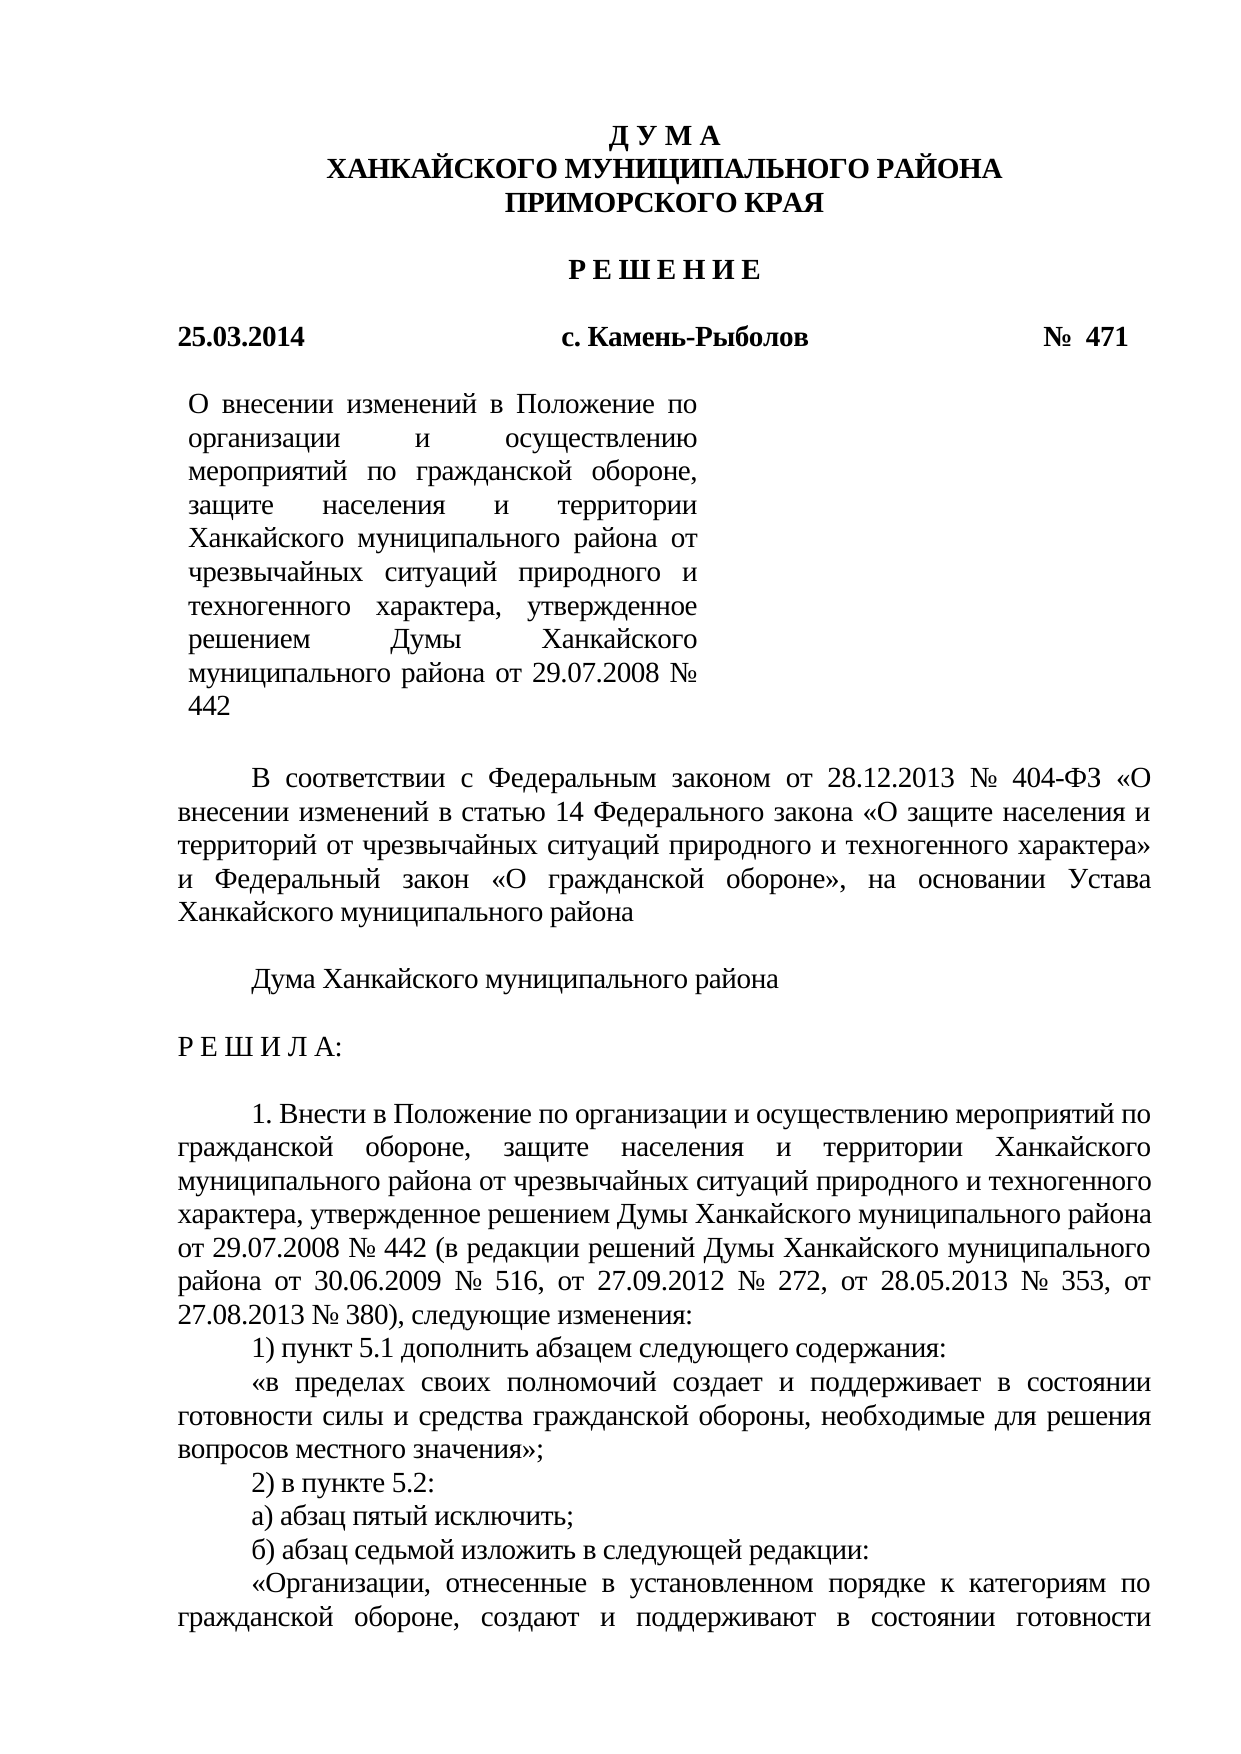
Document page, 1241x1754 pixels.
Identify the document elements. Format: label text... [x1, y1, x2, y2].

table_header с. Камень-Рыболов [512, 319, 858, 353]
text В соответствии с Федеральным законом от 28.12.2013 № 404-ФЗ «О внесении изменений в статью 14 Федерального закона «О защите населения и территорий от чрезвычайных ситуаций природного и техногенного характера» и Федеральный закон «О гражданской обороне», на основании Устава Ханкайского муниципального района [177, 760, 1152, 928]
text «в пределах своих полномочий создает и поддерживает в состоянии готовности силы и средства гражданской обороны, необходимые для решения вопросов местного значения»; [177, 1364, 1152, 1465]
text 1. Внести в Положение по организации и осуществлению мероприятий по гражданской обороне, защите населения и территории Ханкайского муниципального района от чрезвычайных ситуаций природного и техногенного характера, утвержденное решением Думы Ханкайского муниципального района от 29.07.2008 № 442 (в редакции решений Думы Ханкайского муниципального района от 30.06.2009 № 516, от 27.09.2012 № 272, от 28.05.2013 № 353, от 27.08.2013 № 380), следующие изменения: [177, 1096, 1152, 1331]
text 1) пункт 5.1 дополнить абзацем следующего содержания: [177, 1331, 1152, 1364]
text Дума Ханкайского муниципального района [177, 962, 1152, 995]
table_header № 471 [858, 319, 1204, 353]
table_header О внесении изменений в Положение по организации и осуществлению мероприятий по гражданской обороне, защите населения и территории Ханкайского муниципального района от чрезвычайных ситуаций природного и техногенного характера, утвержденное решением Думы Ханкайского муниципального района от 29.07.2008 № 442 [177, 386, 709, 722]
text б) абзац седьмой изложить в следующей редакции: [177, 1532, 1152, 1565]
text а) абзац пятый исключить; [177, 1498, 1152, 1532]
table_header 25.03.2014 [166, 319, 512, 353]
text Р Е Ш И Л А: [177, 1029, 1152, 1062]
text Р Е Ш Е Н И Е [177, 252, 1152, 286]
text ПРИМОРСКОГО КРАЯ [177, 185, 1152, 219]
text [177, 1565, 1152, 1632]
text ХАНКАЙСКОГО МУНИЦИПАЛЬНОГО РАЙОНА [177, 152, 1152, 185]
text 2) в пункте 5.2: [177, 1465, 1152, 1498]
title Д У М А [177, 118, 1152, 152]
